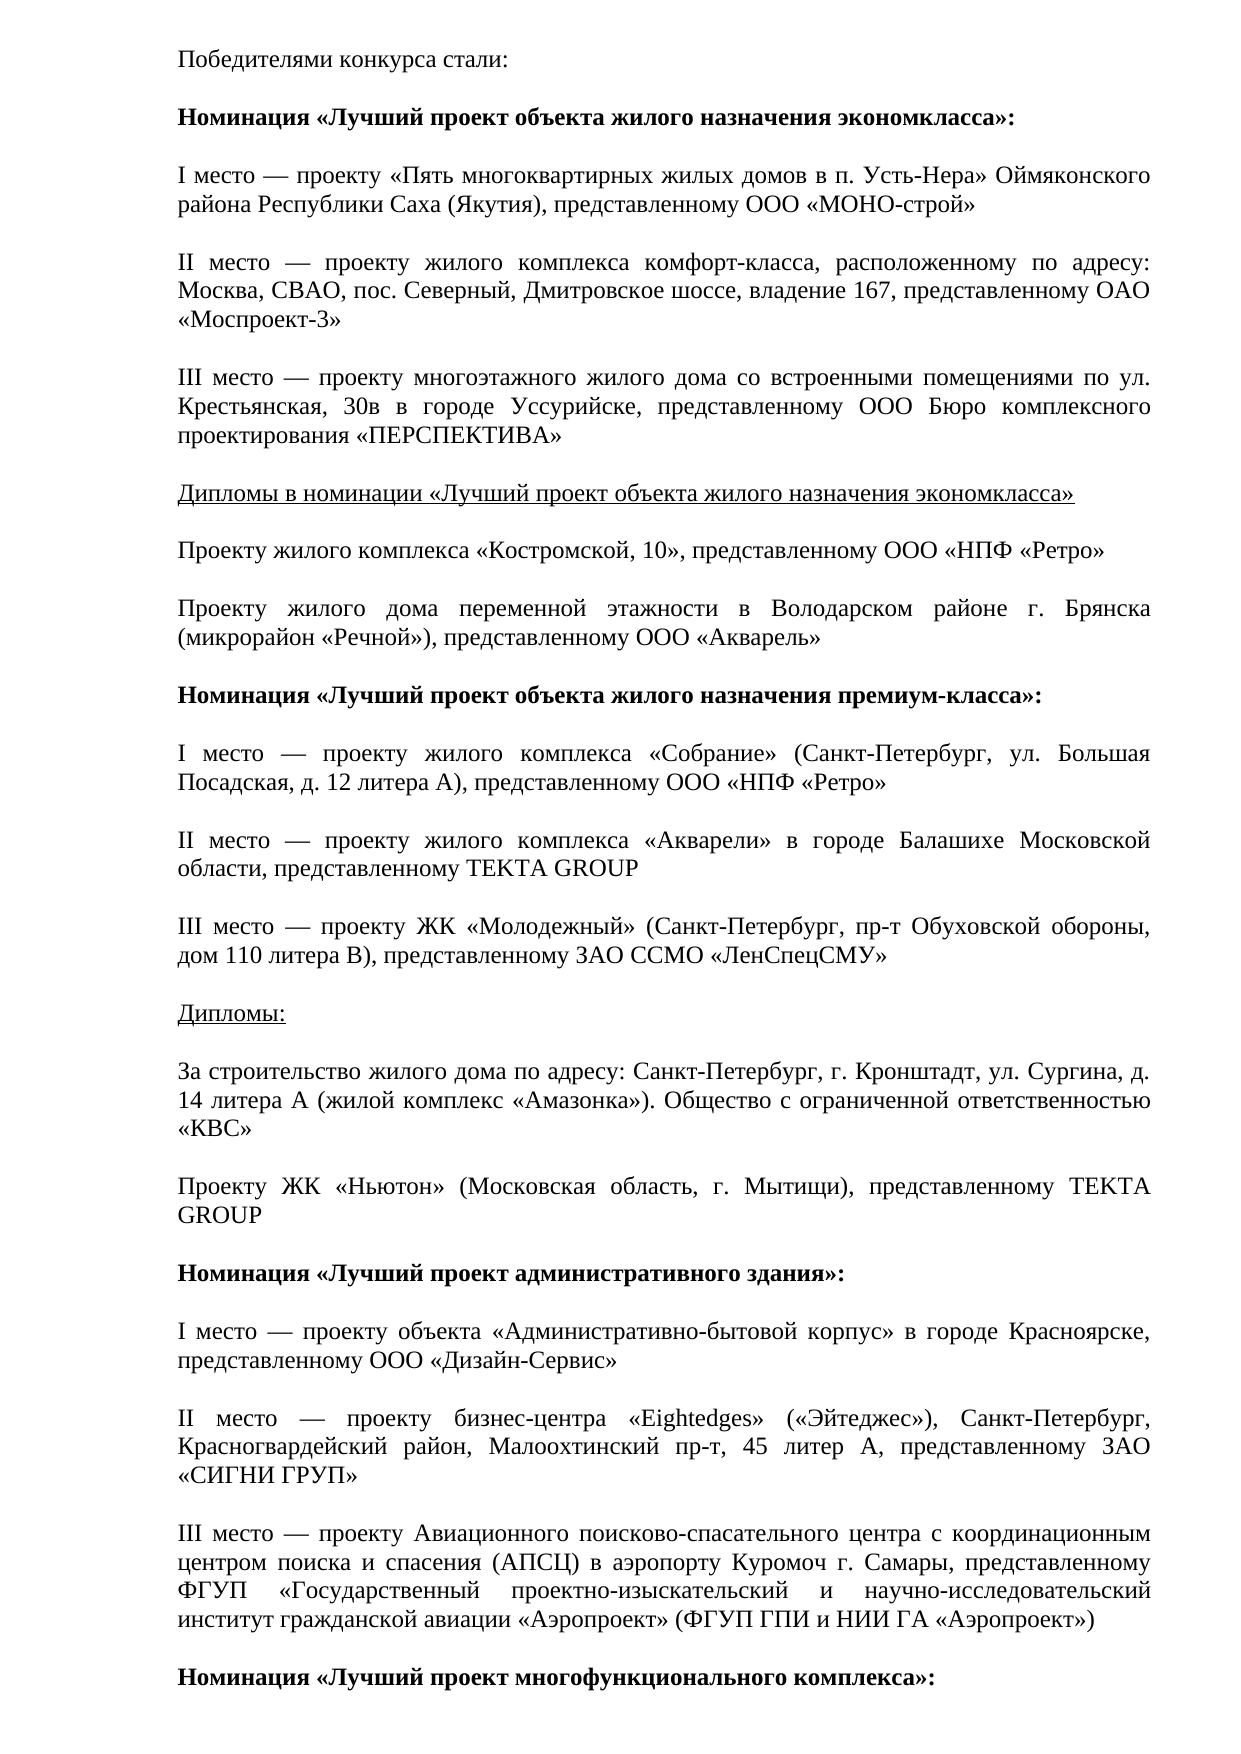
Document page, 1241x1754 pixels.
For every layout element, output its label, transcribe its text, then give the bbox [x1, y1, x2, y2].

text I место — проекту объекта «Административно-бытовой корпус» в городе Красноярске, представленному ООО «Дизайн-Сервис» [177, 1316, 1152, 1373]
text Проекту ЖК «Ньютон» (Московская область, г. Мытищи), представленному TEKTA GROUP [177, 1171, 1152, 1229]
text II место — проекту жилого комплекса комфорт-класса, расположенному по адресу: Москва, СВАО, пос. Северный, Дмитровское шоссе, владение 167, представленному ОАО «Моспроект-3» [177, 247, 1152, 333]
text Победителями конкурса стали: [177, 44, 1152, 73]
text III место — проекту многоэтажного жилого дома со встроенными помещениями по ул. Крестьянская, 30в в городе Уссурийске, представленному ООО Бюро комплексного проектирования «ПЕРСПЕКТИВА» [177, 362, 1152, 448]
text Номинация «Лучший проект объекта жилого назначения экономкласса»: [177, 102, 1152, 131]
text II место — проекту жилого комплекса «Акварели» в городе Балашихе Московской области, представленному TEKTA GROUP [177, 825, 1152, 882]
text I место — проекту «Пять многоквартирных жилых домов в п. Усть-Нера» Оймяконского района Республики Саха (Якутия), представленному ООО «МОНО-строй» [177, 160, 1152, 218]
text Проекту жилого дома переменной этажности в Володарском районе г. Брянска (микрорайон «Речной»), представленному ООО «Акварель» [177, 593, 1152, 651]
text III место — проекту ЖК «Молодежный» (Санкт-Петербург, пр-т Обуховской обороны, дом 110 литера В), представленному ЗАО ССМО «ЛенСпецСМУ» [177, 911, 1152, 969]
text Номинация «Лучший проект многофункционального комплекса»: [177, 1662, 1152, 1691]
text Номинация «Лучший проект объекта жилого назначения премиум-класса»: [177, 680, 1152, 709]
text Номинация «Лучший проект административного здания»: [177, 1258, 1152, 1287]
text III место — проекту Авиационного поисково-спасательного центра с координационным центром поиска и спасения (АПСЦ) в аэропорту Куромоч г. Самары, представленному ФГУП «Государственный проектно-изыскательский и научно-исследовательский институт гражданской авиации «Аэропроект» (ФГУП ГПИ и НИИ ГА «Аэропроект») [177, 1518, 1152, 1633]
text Дипломы: [177, 998, 1152, 1027]
text I место — проекту жилого комплекса «Собрание» (Санкт-Петербург, ул. Большая Посадская, д. 12 литера А), представленному ООО «НПФ «Ретро» [177, 738, 1152, 796]
text За строительство жилого дома по адресу: Санкт-Петербург, г. Кронштадт, ул. Сургина, д. 14 литера А (жилой комплекс «Амазонка»). Общество с ограниченной ответственностью «КВС» [177, 1056, 1152, 1142]
text II место — проекту бизнес-центра «Eightedges» («Эйтеджес»), Санкт-Петербург, Красногвардейский район, Малоохтинский пр-т, 45 литер А, представленному ЗАО «СИГНИ ГРУП» [177, 1403, 1152, 1489]
text Проекту жилого комплекса «Костромской, 10», представленному ООО «НПФ «Ретро» [177, 536, 1152, 564]
text Дипломы в номинации «Лучший проект объекта жилого назначения экономкласса» [177, 478, 1152, 506]
